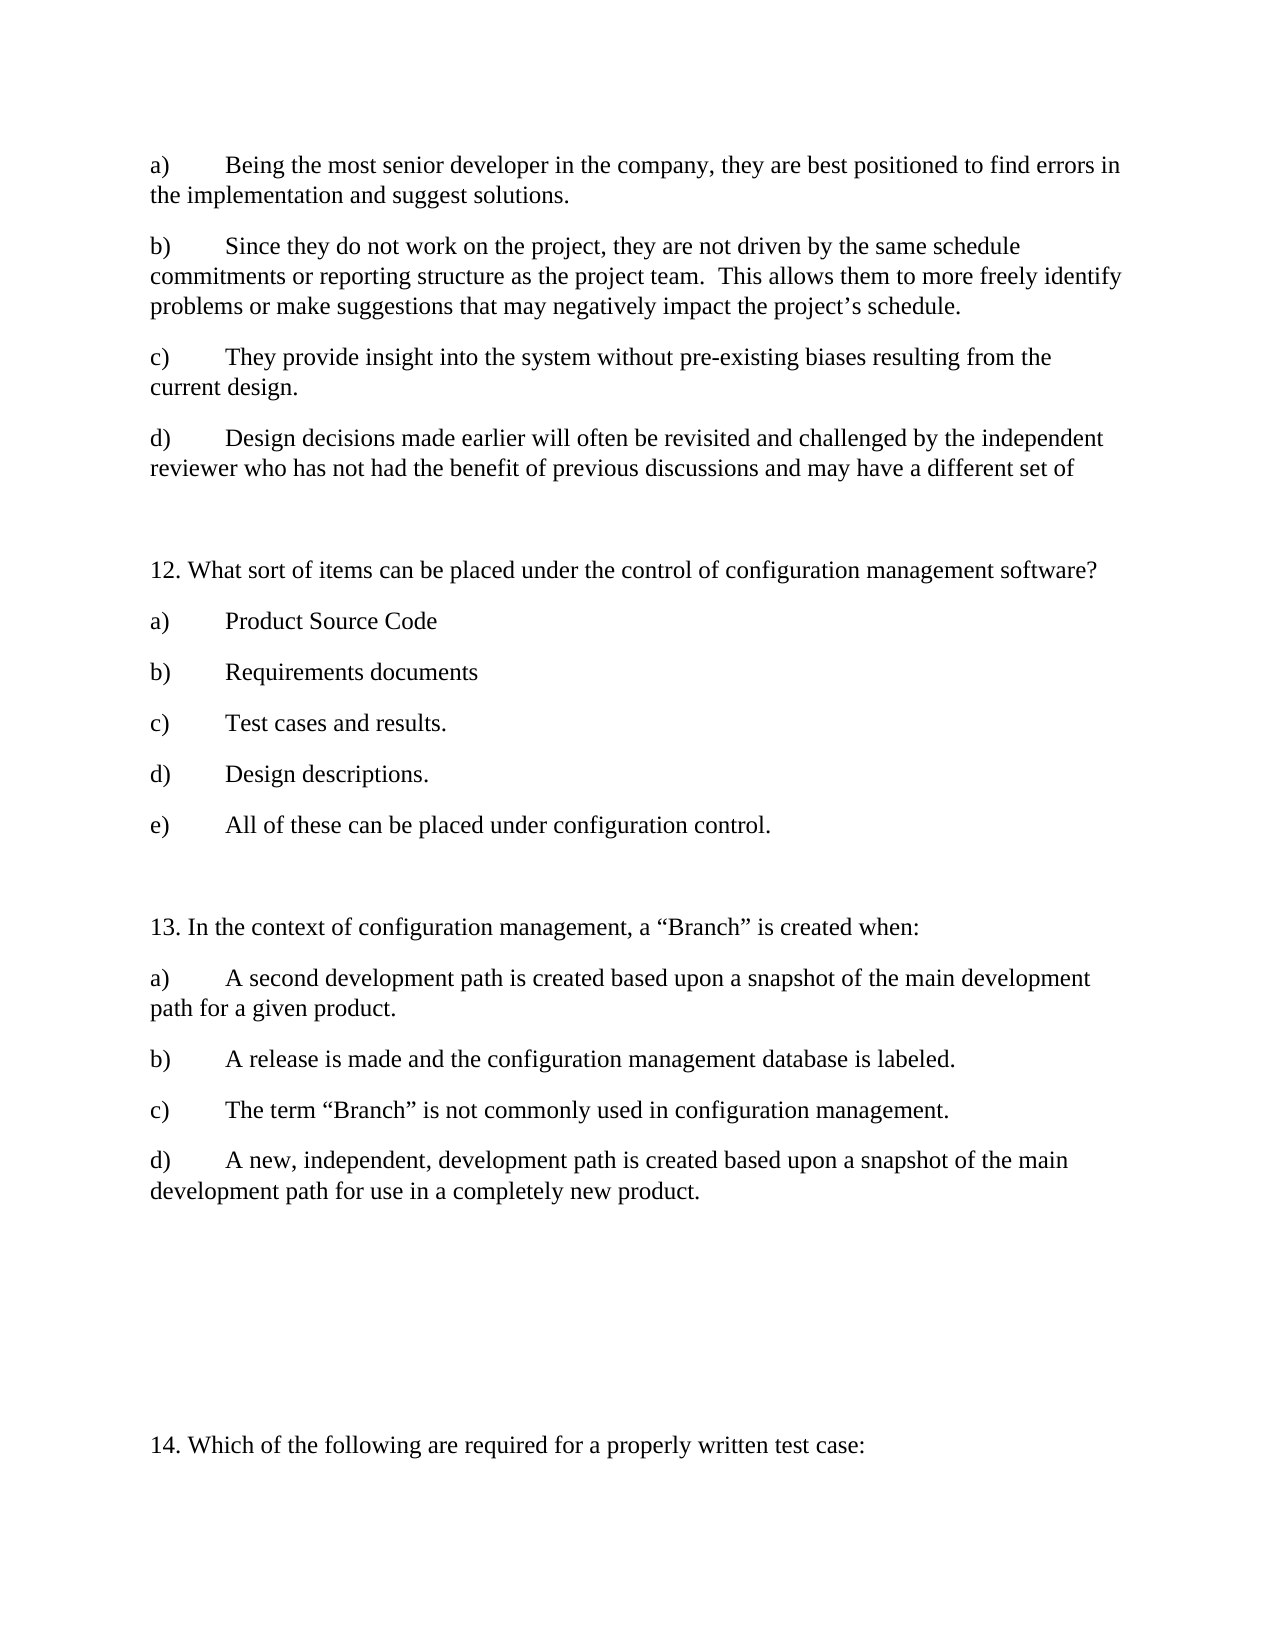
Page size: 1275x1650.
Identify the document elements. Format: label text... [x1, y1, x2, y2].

text b) Since they do not work on the project, they are not driven by the same schedule commitments or reporting structure as the project team. This allows them to more freely identify problems or make suggestions that may negatively impact the project’s schedule. [150, 231, 1125, 320]
text d) A new, independent, development path is created based upon a snapshot of the main development path for use in a completely new product. [150, 1146, 1125, 1204]
text a) A second development path is created based upon a snapshot of the main development path for a given product. [150, 963, 1125, 1022]
text e) All of these can be placed under configuration control. [150, 810, 1125, 839]
text 14. Which of the following are required for a properly written test case: [150, 1430, 1125, 1459]
text a) Being the most senior developer in the company, they are best positioned to find errors in the implementation and suggest solutions. [150, 150, 1125, 209]
text d) Design descriptions. [150, 759, 1125, 788]
text 12. What sort of items can be placed under the control of configuration management software? [150, 555, 1125, 584]
text a) Product Source Code [150, 606, 1125, 635]
text b) A release is made and the configuration management database is labeled. [150, 1044, 1125, 1072]
text b) Requirements documents [150, 657, 1125, 686]
text c) They provide insight into the system without pre-existing biases resulting from the current design. [150, 342, 1125, 401]
text c) Test cases and results. [150, 708, 1125, 737]
text 13. In the context of configuration management, a “Branch” is created when: [150, 912, 1125, 941]
text c) The term “Branch” is not commonly used in configuration management. [150, 1095, 1125, 1123]
text d) Design decisions made earlier will often be revisited and challenged by the independent reviewer who has not had the benefit of previous discussions and may have a different set of [150, 423, 1125, 482]
